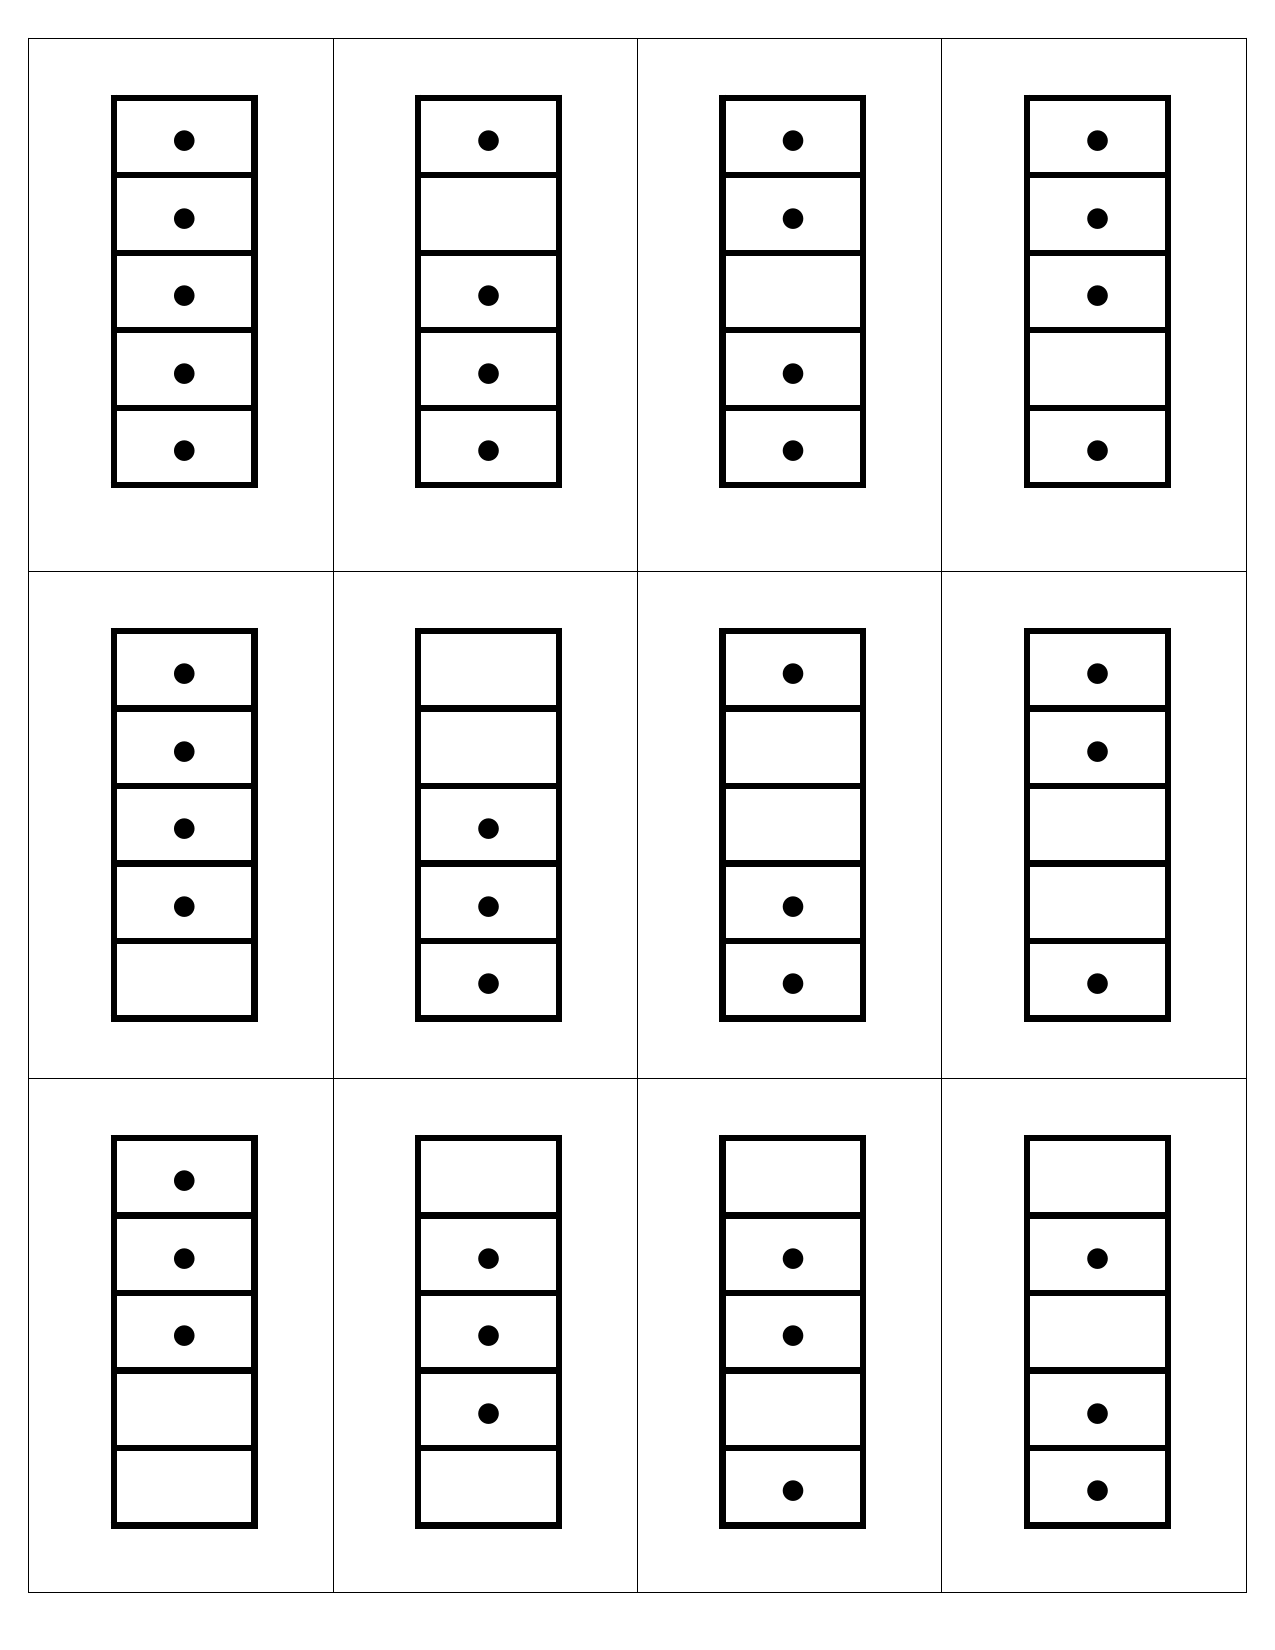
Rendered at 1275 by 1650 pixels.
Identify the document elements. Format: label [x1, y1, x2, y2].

table_cell [29, 572, 333, 1078]
table_cell [638, 1079, 941, 1592]
table_header [638, 39, 941, 571]
table_header [334, 39, 637, 571]
table_cell [638, 572, 941, 1078]
table_cell [942, 1079, 1246, 1592]
table_cell [942, 572, 1246, 1078]
table_header [29, 39, 333, 571]
table_cell [334, 572, 637, 1078]
table_cell [334, 1079, 637, 1592]
table_cell [29, 1079, 333, 1592]
table_header [942, 39, 1246, 571]
